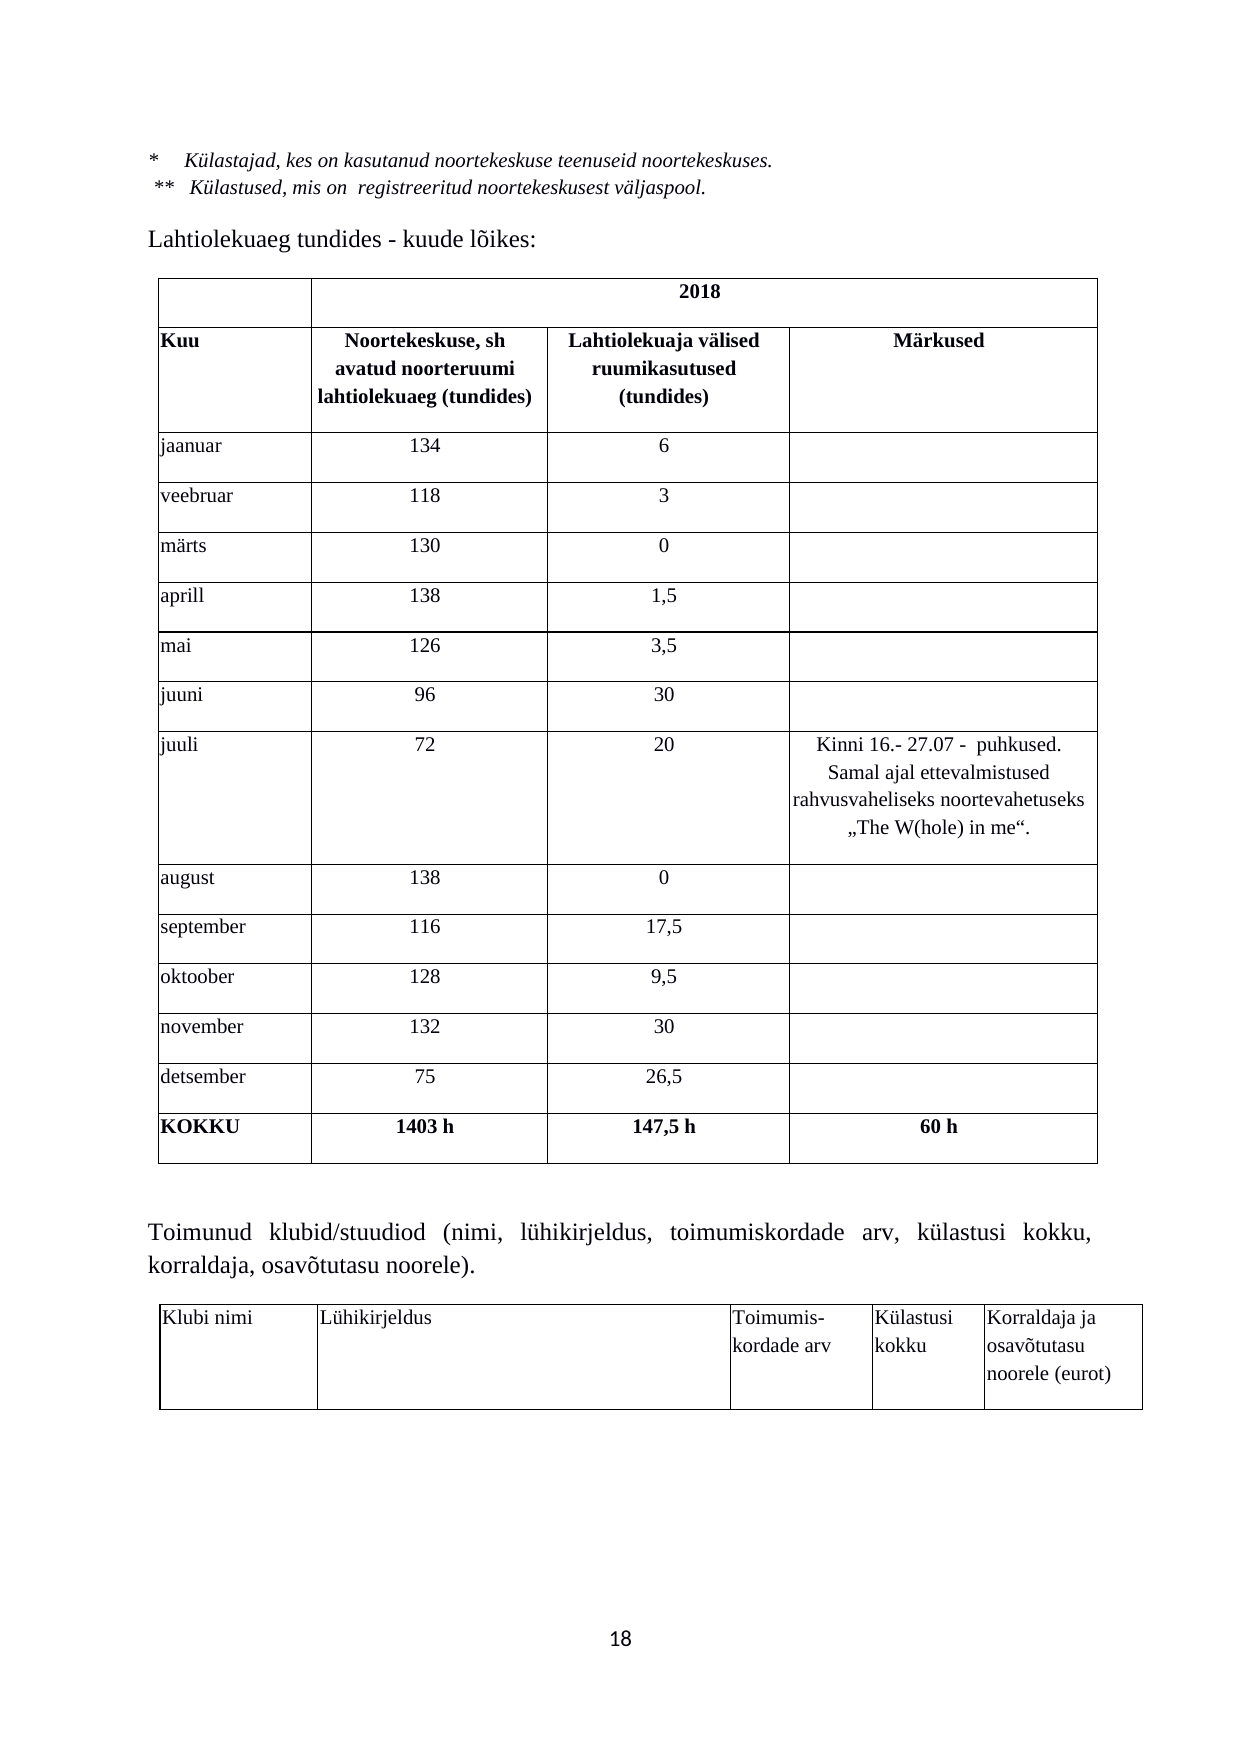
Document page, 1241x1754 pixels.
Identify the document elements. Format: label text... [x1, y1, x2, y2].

table_cell 17,5 [548, 915, 789, 963]
table_cell detsember [159, 1064, 311, 1113]
table_cell Kinni 16.- 27.07 - puhkused. Samal ajal ettevalmistused rahvusvaheliseks noortevahetuseks „The W(hole) in me“. [790, 732, 1097, 864]
text * Külastajad, kes on kasutanud noortekeskuse teenuseid noortekeskuses. ** Külastused, mis on registreeritud noortekeskusest väljaspool. [148, 148, 1093, 199]
table_cell aprill [159, 583, 311, 631]
table_header [159, 279, 311, 327]
table_header Toimumis-kordade arv [731, 1305, 872, 1409]
table_cell 3 [548, 483, 789, 532]
table_cell 134 [312, 433, 547, 482]
table_header Korraldaja ja osavõtutasu noorele (eurot) [985, 1305, 1142, 1409]
table_cell 128 [312, 964, 547, 1013]
table_cell 0 [548, 865, 789, 913]
table_header Lühikirjeldus [318, 1305, 730, 1409]
table_cell [790, 1014, 1097, 1063]
table_cell 118 [312, 483, 547, 532]
table_cell september [159, 915, 311, 963]
table_cell märts [159, 533, 311, 582]
table_header Klubi nimi [161, 1305, 317, 1409]
table_cell 0 [548, 533, 789, 582]
table_cell 6 [548, 433, 789, 482]
table_cell 126 [312, 633, 547, 681]
table_cell 132 [312, 1014, 547, 1063]
table_cell [790, 583, 1097, 631]
table_cell [790, 633, 1097, 681]
table_cell [790, 682, 1097, 731]
table_cell 60 h [790, 1114, 1097, 1162]
table_cell 30 [548, 682, 789, 731]
table_cell 1,5 [548, 583, 789, 631]
table_cell [790, 1064, 1097, 1113]
table_cell [790, 964, 1097, 1013]
table_cell 20 [548, 732, 789, 864]
table_cell 26,5 [548, 1064, 789, 1113]
table_cell 147,5 h [548, 1114, 789, 1162]
table_cell juuni [159, 682, 311, 731]
list Toimunud klubid/stuudiod (nimi, lühikirjeldus, toimumiskordade arv, külastusi kokku, korraldaja, osavõtutasu noorele). [148, 1217, 1093, 1279]
table_header 2018 [312, 279, 1097, 327]
table_cell [790, 433, 1097, 482]
table_cell 138 [312, 865, 547, 913]
table_cell 3,5 [548, 633, 789, 681]
table_cell 96 [312, 682, 547, 731]
table_cell 138 [312, 583, 547, 631]
table_cell 9,5 [548, 964, 789, 1013]
table_cell oktoober [159, 964, 311, 1013]
table_cell august [159, 865, 311, 913]
table_cell [790, 483, 1097, 532]
table_cell 75 [312, 1064, 547, 1113]
table_cell 72 [312, 732, 547, 864]
table_cell 1403 h [312, 1114, 547, 1162]
table_cell juuli [159, 732, 311, 864]
text Lahtiolekuaeg tundides - kuude lõikes: [148, 224, 1093, 252]
table_cell jaanuar [159, 433, 311, 482]
table_cell KOKKU [159, 1114, 311, 1162]
table_cell Noortekeskuse, sh avatud noorteruumi lahtiolekuaeg (tundides) [312, 328, 547, 432]
table_cell 130 [312, 533, 547, 582]
table_cell Märkused [790, 328, 1097, 432]
table_cell [790, 533, 1097, 582]
table_cell 30 [548, 1014, 789, 1063]
table_cell veebruar [159, 483, 311, 532]
table_cell Kuu [159, 328, 311, 432]
table_cell [790, 915, 1097, 963]
table_cell november [159, 1014, 311, 1063]
table_cell mai [159, 633, 311, 681]
table_cell 116 [312, 915, 547, 963]
table_cell [790, 865, 1097, 913]
table_cell Lahtiolekuaja välised ruumikasutused (tundides) [548, 328, 789, 432]
table_header Külastusi kokku [873, 1305, 984, 1409]
